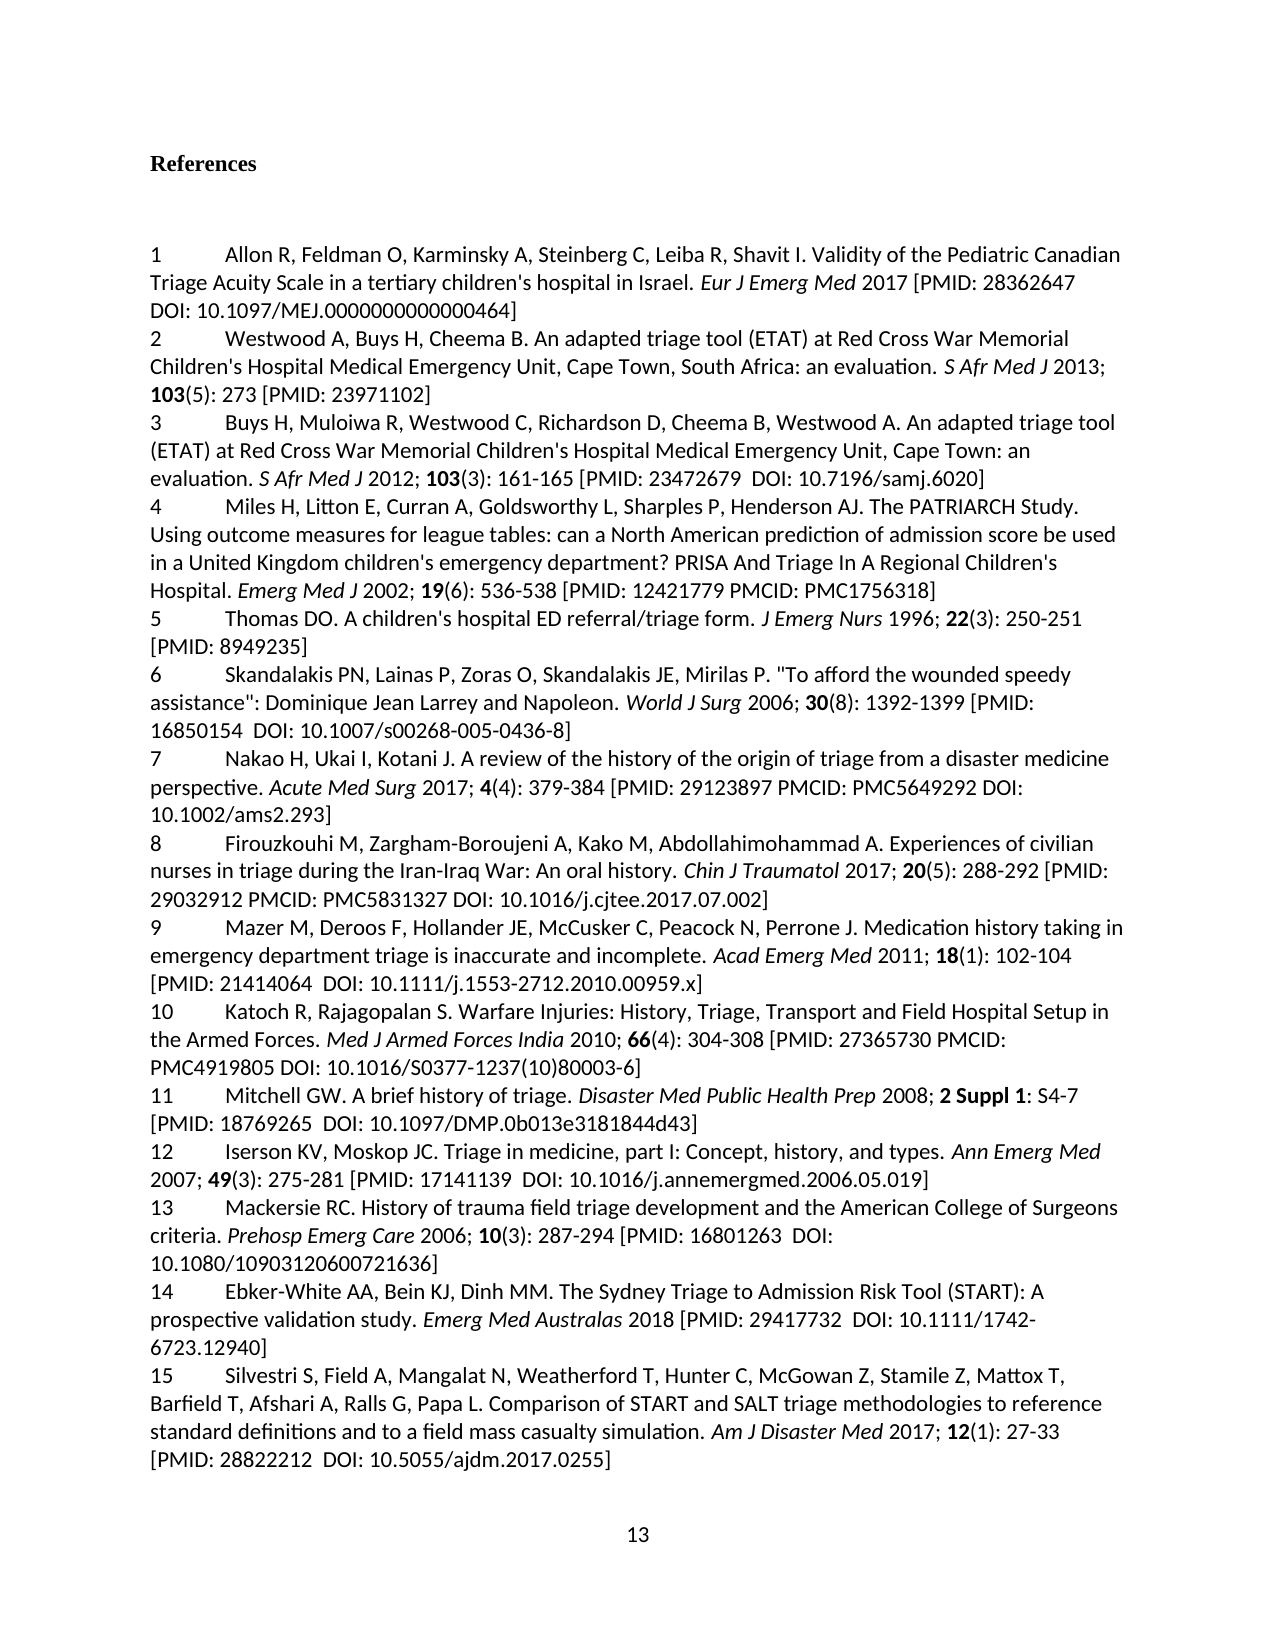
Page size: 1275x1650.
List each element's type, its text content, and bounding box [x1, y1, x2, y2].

text 8 Firouzkouhi M, Zargham-Boroujeni A, Kako M, Abdollahimohammad A. Experiences of civilian nurses in triage during the Iran-Iraq War: An oral history. Chin J Traumatol 2017; 20(5): 288-292 [PMID: 29032912 PMCID: PMC5831327 DOI: 10.1016/j.cjtee.2017.07.002] [150, 829, 1125, 913]
text 13 Mackersie RC. History of trauma field triage development and the American College of Surgeons criteria. Prehosp Emerg Care 2006; 10(3): 287-294 [PMID: 16801263 DOI: 10.1080/10903120600721636] [150, 1193, 1125, 1277]
text 1 Allon R, Feldman O, Karminsky A, Steinberg C, Leiba R, Shavit I. Validity of the Pediatric Canadian Triage Acuity Scale in a tertiary children's hospital in Israel. Eur J Emerg Med 2017 [PMID: 28362647 DOI: 10.1097/MEJ.0000000000000464] [150, 240, 1125, 324]
text 12 Iserson KV, Moskop JC. Triage in medicine, part I: Concept, history, and types. Ann Emerg Med 2007; 49(3): 275-281 [PMID: 17141139 DOI: 10.1016/j.annemergmed.2006.05.019] [150, 1137, 1125, 1193]
text 5 Thomas DO. A children's hospital ED referral/triage form. J Emerg Nurs 1996; 22(3): 250-251 [PMID: 8949235] [150, 604, 1125, 661]
text References [150, 150, 1125, 176]
text 4 Miles H, Litton E, Curran A, Goldsworthy L, Sharples P, Henderson AJ. The PATRIARCH Study. Using outcome measures for league tables: can a North American prediction of admission score be used in a United Kingdom children's emergency department? PRISA And Triage In A Regional Children's Hospital. Emerg Med J 2002; 19(6): 536-538 [PMID: 12421779 PMCID: PMC1756318] [150, 492, 1125, 604]
text 2 Westwood A, Buys H, Cheema B. An adapted triage tool (ETAT) at Red Cross War Memorial Children's Hospital Medical Emergency Unit, Cape Town, South Africa: an evaluation. S Afr Med J 2013; 103(5): 273 [PMID: 23971102] [150, 324, 1125, 408]
text 9 Mazer M, Deroos F, Hollander JE, McCusker C, Peacock N, Perrone J. Medication history taking in emergency department triage is inaccurate and incomplete. Acad Emerg Med 2011; 18(1): 102-104 [PMID: 21414064 DOI: 10.1111/j.1553-2712.2010.00959.x] [150, 913, 1125, 997]
text 7 Nakao H, Ukai I, Kotani J. A review of the history of the origin of triage from a disaster medicine perspective. Acute Med Surg 2017; 4(4): 379-384 [PMID: 29123897 PMCID: PMC5649292 DOI: 10.1002/ams2.293] [150, 744, 1125, 829]
text 11 Mitchell GW. A brief history of triage. Disaster Med Public Health Prep 2008; 2 Suppl 1: S4-7 [PMID: 18769265 DOI: 10.1097/DMP.0b013e3181844d43] [150, 1081, 1125, 1137]
text 3 Buys H, Muloiwa R, Westwood C, Richardson D, Cheema B, Westwood A. An adapted triage tool (ETAT) at Red Cross War Memorial Children's Hospital Medical Emergency Unit, Cape Town: an evaluation. S Afr Med J 2012; 103(3): 161-165 [PMID: 23472679 DOI: 10.7196/samj.6020] [150, 408, 1125, 492]
text 15 Silvestri S, Field A, Mangalat N, Weatherford T, Hunter C, McGowan Z, Stamile Z, Mattox T, Barfield T, Afshari A, Ralls G, Papa L. Comparison of START and SALT triage methodologies to reference standard definitions and to a field mass casualty simulation. Am J Disaster Med 2017; 12(1): 27-33 [PMID: 28822212 DOI: 10.5055/ajdm.2017.0255] [150, 1361, 1125, 1473]
text 14 Ebker-White AA, Bein KJ, Dinh MM. The Sydney Triage to Admission Risk Tool (START): A prospective validation study. Emerg Med Australas 2018 [PMID: 29417732 DOI: 10.1111/1742-6723.12940] [150, 1277, 1125, 1361]
text 6 Skandalakis PN, Lainas P, Zoras O, Skandalakis JE, Mirilas P. "To afford the wounded speedy assistance": Dominique Jean Larrey and Napoleon. World J Surg 2006; 30(8): 1392-1399 [PMID: 16850154 DOI: 10.1007/s00268-005-0436-8] [150, 661, 1125, 744]
text 10 Katoch R, Rajagopalan S. Warfare Injuries: History, Triage, Transport and Field Hospital Setup in the Armed Forces. Med J Armed Forces India 2010; 66(4): 304-308 [PMID: 27365730 PMCID: PMC4919805 DOI: 10.1016/S0377-1237(10)80003-6] [150, 997, 1125, 1081]
